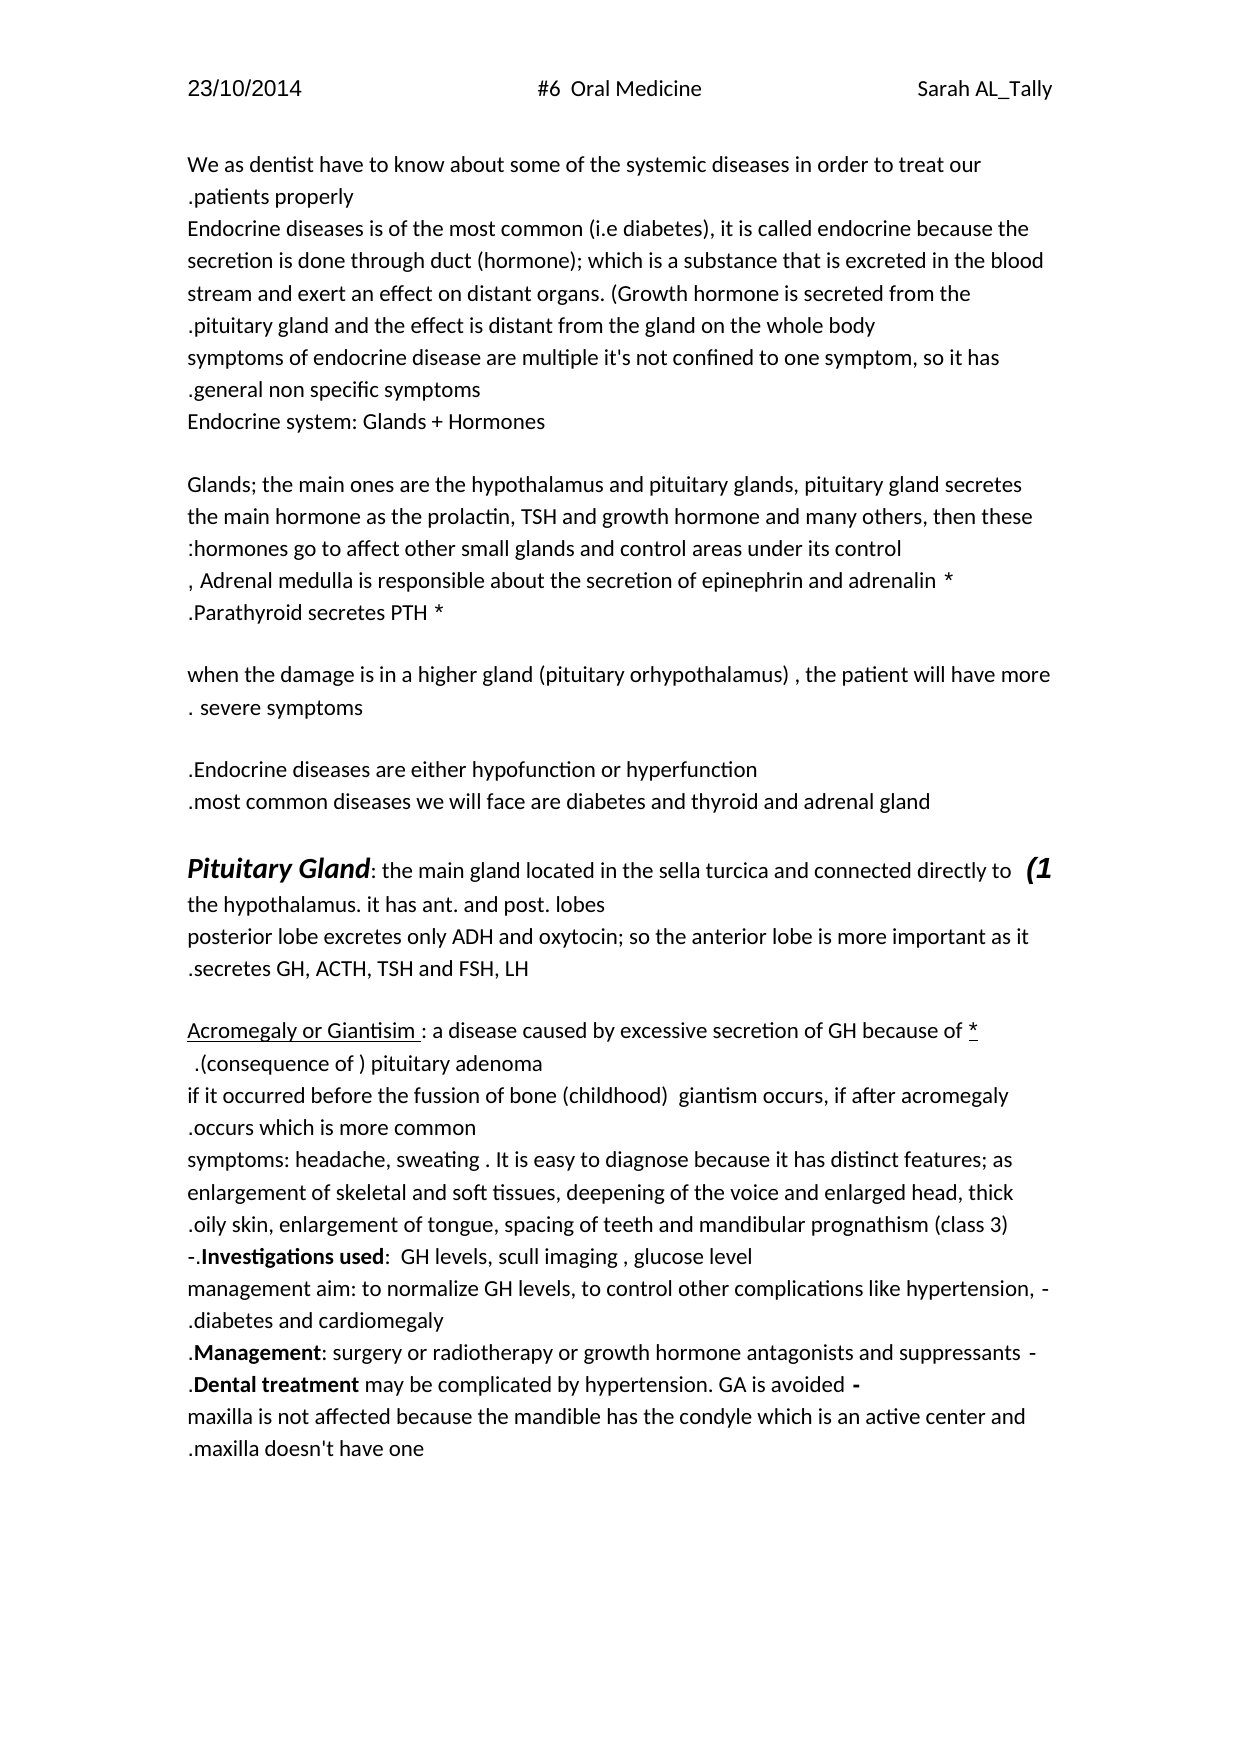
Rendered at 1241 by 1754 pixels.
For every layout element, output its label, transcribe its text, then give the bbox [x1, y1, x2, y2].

text We as dentist have to know about some of the systemic diseases in order to treat our patients properly. Endocrine diseases is of the most common (i.e diabetes), it is called endocrine because the secretion is done through duct (hormone); which is a substance that is excreted in the blood stream and exert an effect on distant organs. (Growth hormone is secreted from the pituitary gland and the effect is distant from the gland on the whole body. symptoms of endocrine disease are multiple it's not confined to one symptom, so it has general non specific symptoms. Endocrine system: Glands + Hormones Glands; the main ones are the hypothalamus and pituitary glands, pituitary gland secretes the main hormone as the prolactin, TSH and growth hormone and many others, then these hormones go to affect other small glands and control areas under its control: * Adrenal medulla is responsible about the secretion of epinephrin and adrenalin , * Parathyroid secretes PTH. when the damage is in a higher gland (pituitary orhypothalamus) , the patient will have more severe symptoms . Endocrine diseases are either hypofunction or hyperfunction. most common diseases we will face are diabetes and thyroid and adrenal gland. 1) Pituitary Gland: the main gland located in the sella turcica and connected directly to the hypothalamus. it has ant. and post. lobes posterior lobe excretes only ADH and oxytocin; so the anterior lobe is more important as it secretes GH, ACTH, TSH and FSH, LH. *Acromegaly or Giantisim : a disease caused by excessive secretion of GH because of (consequence of ) pituitary adenoma. if it occurred before the fussion of bone (childhood) giantism occurs, if after acromegaly occurs which is more common. symptoms: headache, sweating . It is easy to diagnose because it has distinct features; as enlargement of skeletal and soft tissues, deepening of the voice and enlarged head, thick oily skin, enlargement of tongue, spacing of teeth and mandibular prognathism (class 3). Investigations used: GH levels, scull imaging , glucose level.- -management aim: to normalize GH levels, to control other complications like hypertension, diabetes and cardiomegaly. - Management: surgery or radiotherapy or growth hormone antagonists and suppressants. - Dental treatment may be complicated by hypertension. GA is avoided. maxilla is not affected because the mandible has the condyle which is an active center and maxilla doesn't have one. [187, 150, 1053, 1494]
